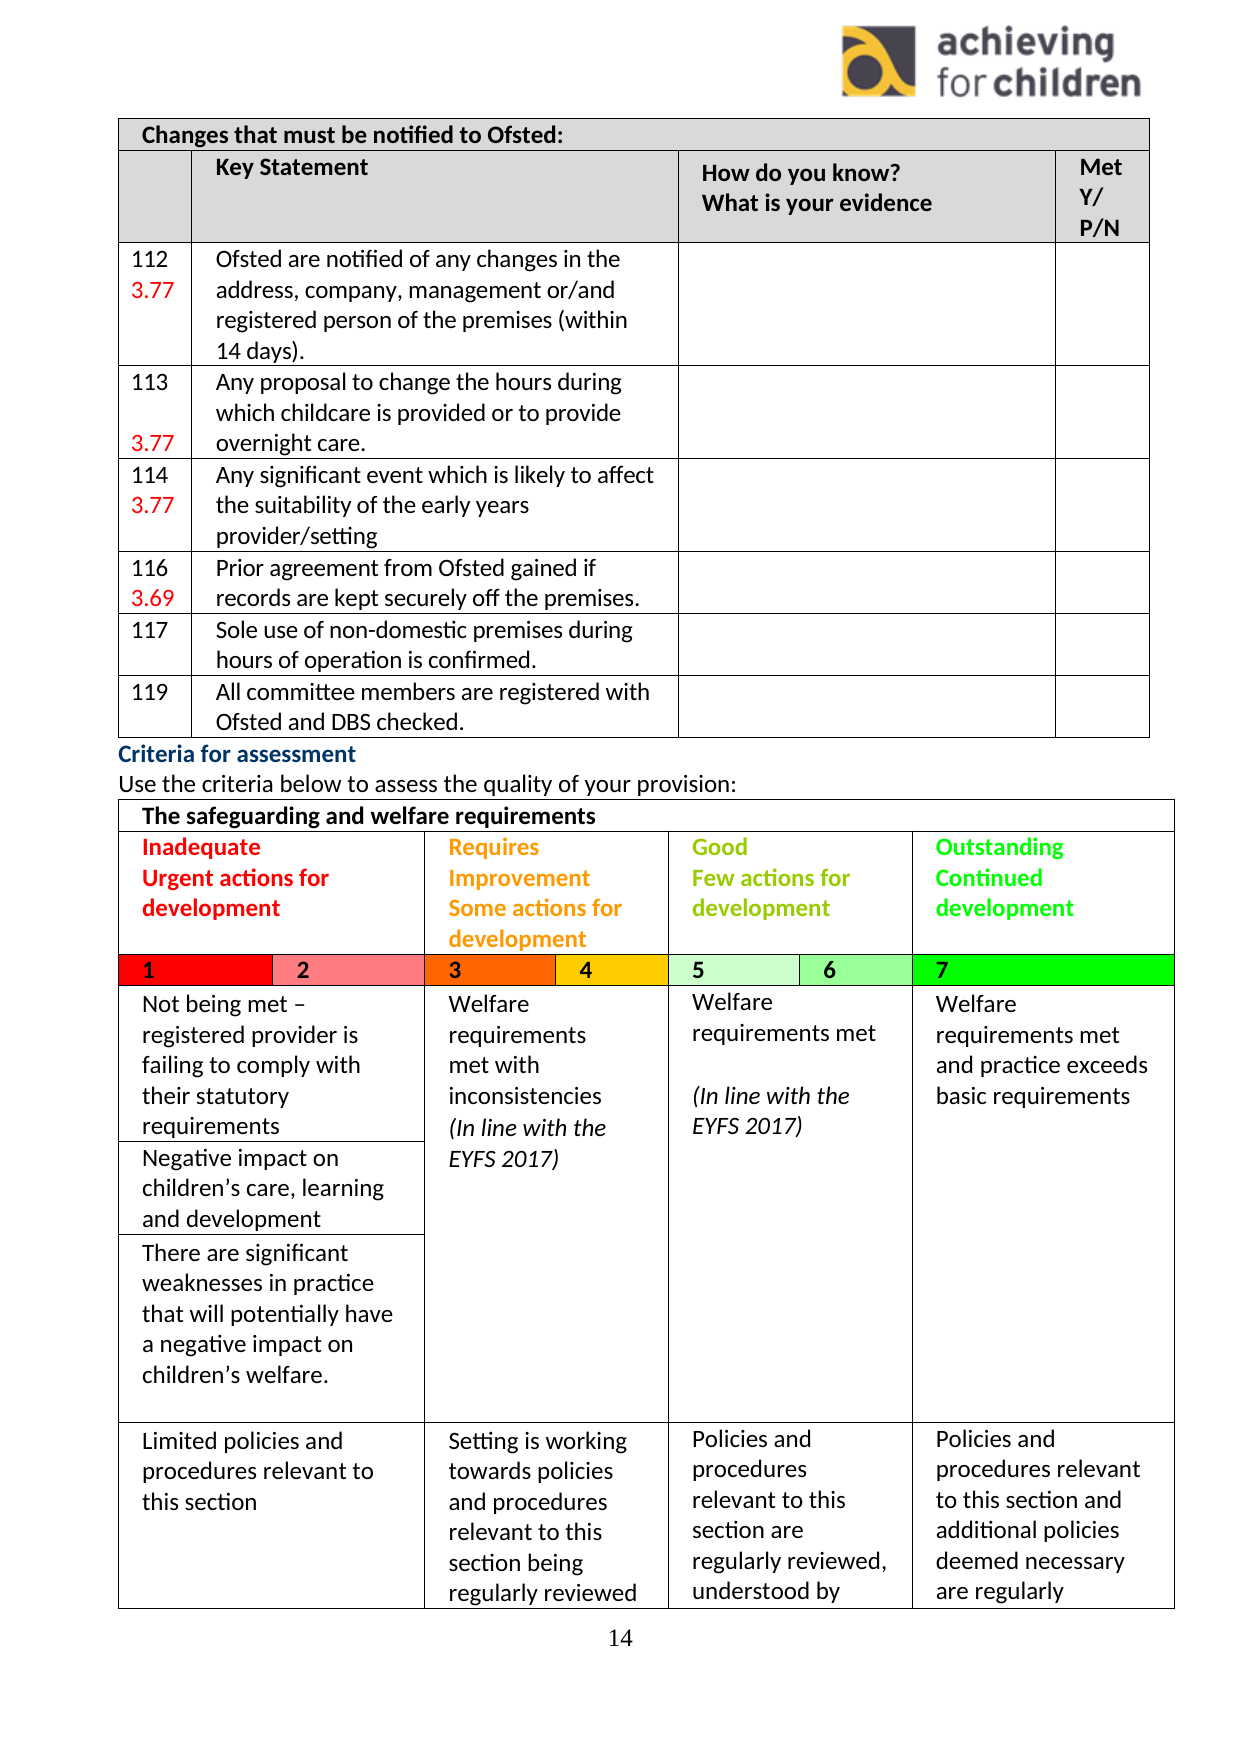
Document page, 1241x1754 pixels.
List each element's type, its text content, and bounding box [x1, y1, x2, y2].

text Use the criteria below to assess the quality of your provision: [118, 768, 1122, 799]
table_cell [679, 366, 1055, 458]
table_cell [679, 552, 1055, 613]
table_cell Inadequate Urgent actions for development [119, 832, 424, 954]
table_cell Outstanding Continued development [913, 832, 1174, 954]
table_cell Requires Improvement Some actions for development [425, 832, 668, 954]
table_cell Negative impact on children’s care, learning and development [119, 1142, 424, 1233]
table_cell [1056, 614, 1149, 675]
table_cell 112 3.77 [119, 243, 191, 365]
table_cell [119, 1423, 424, 1608]
table_cell Prior agreement from Ofsted gained if records are kept securely off the premises. [192, 552, 678, 613]
picture [837, 23, 1147, 101]
table_cell [679, 676, 1055, 737]
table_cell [425, 1423, 668, 1608]
table_cell [1056, 366, 1149, 458]
table_cell [1056, 459, 1149, 551]
table_cell [1056, 243, 1149, 365]
table_header Changes that must be notified to Ofsted: [119, 119, 1149, 150]
table_cell 116 3.69 [119, 552, 191, 613]
table_cell 117 [119, 614, 191, 675]
table_cell Any significant event which is likely to affect the suitability of the early years provider/setting [192, 459, 678, 551]
table_cell Sole use of non-domestic premises during hours of operation is confirmed. [192, 614, 678, 675]
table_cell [669, 1423, 912, 1608]
table_cell [119, 151, 191, 242]
table_cell [1056, 676, 1149, 737]
table_cell 113 3.77 [119, 366, 191, 458]
table_cell Welfare requirements met and practice exceeds basic requirements [913, 986, 1174, 1422]
table_cell Ofsted are notified of any changes in the address, company, management or/and registered person of the premises (within 14 days). [192, 243, 678, 365]
table_header The safeguarding and welfare requirements [119, 800, 1174, 831]
table_cell [679, 614, 1055, 675]
table_cell How do you know? What is your evidence [679, 151, 1055, 242]
table_cell 3 [425, 955, 555, 985]
text Criteria for assessment [118, 738, 1122, 768]
table_cell There are significant weaknesses in practice that will potentially have a negative impact on children’s welfare. [119, 1235, 424, 1422]
table_cell 119 [119, 676, 191, 737]
table_cell Good Few actions for development [669, 832, 912, 954]
table_cell Welfare requirements met with inconsistencies (In line with the EYFS 2017) [425, 986, 668, 1422]
table_cell Met Y/P/N [1056, 151, 1149, 242]
table_cell 114 3.77 [119, 459, 191, 551]
table_cell 5 [669, 955, 799, 985]
table_cell Welfare requirements met (In line with the EYFS 2017) [669, 986, 912, 1422]
table_cell Not being met – registered provider is failing to comply with their statutory requirements [119, 986, 424, 1141]
table_cell Any proposal to change the hours during which childcare is provided or to provide overnight care. [192, 366, 678, 458]
table_cell [679, 243, 1055, 365]
table_cell [679, 459, 1055, 551]
table_cell 4 [556, 955, 668, 985]
table_cell Key Statement [192, 151, 678, 242]
table_cell [1056, 552, 1149, 613]
table_cell 6 [800, 955, 912, 985]
table_cell All committee members are registered with Ofsted and DBS checked. [192, 676, 678, 737]
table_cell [913, 1423, 1174, 1608]
table_cell 1 [119, 955, 272, 985]
table_cell 2 [273, 955, 424, 985]
table_cell 7 [913, 955, 1174, 985]
